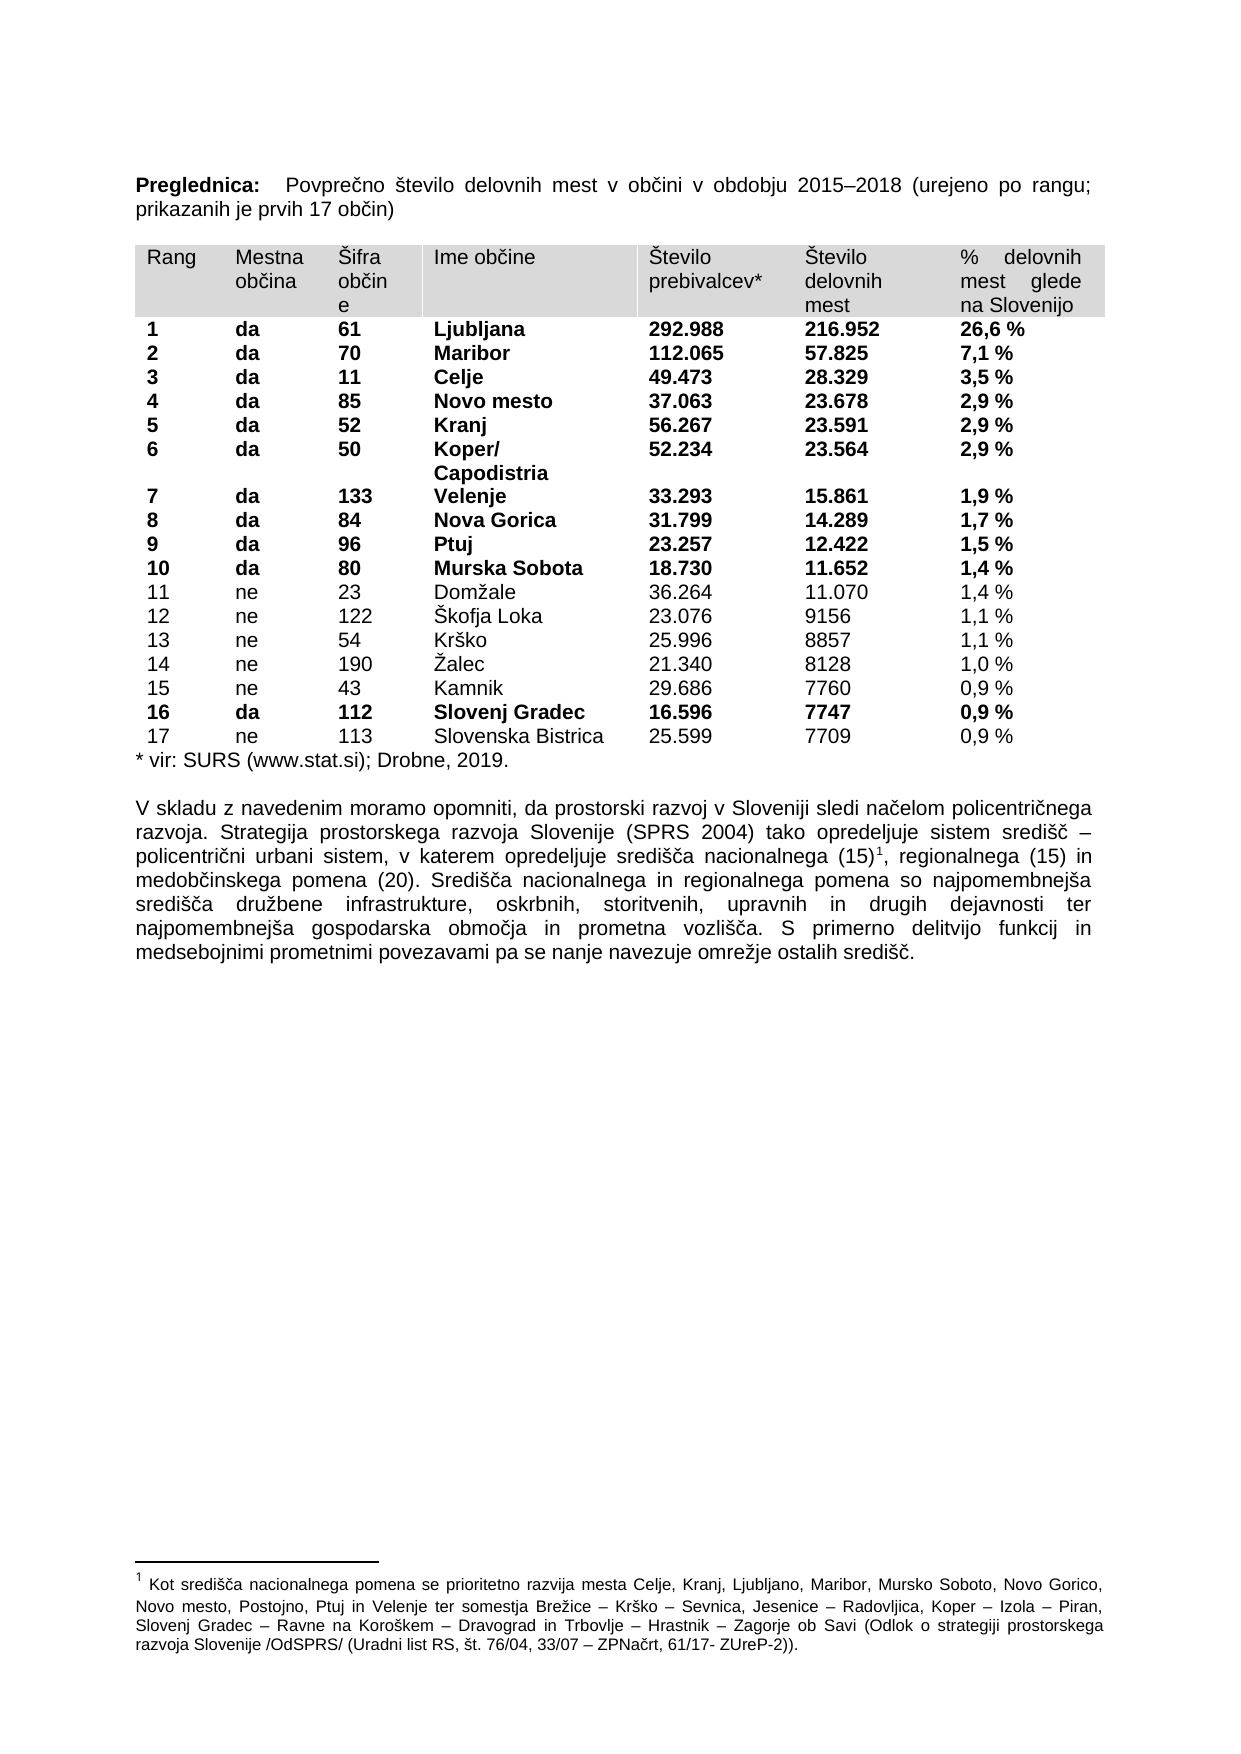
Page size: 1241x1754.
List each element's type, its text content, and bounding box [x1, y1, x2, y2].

table_cell 16 [135, 700, 224, 724]
table_cell 52 [327, 413, 422, 436]
table_cell 190 [327, 652, 422, 676]
table_cell 96 [327, 532, 422, 556]
table_cell 1 [135, 317, 224, 341]
table_cell 11 [327, 365, 422, 388]
table_cell ne [224, 676, 327, 700]
table_cell 56.267 [638, 413, 793, 436]
table_cell Murska Sobota [423, 556, 637, 580]
table_cell 49.473 [638, 365, 793, 388]
table_cell ne [224, 652, 327, 676]
table_cell 23.257 [638, 532, 793, 556]
table_cell Koper/Capodistria [423, 436, 637, 484]
table_cell 11.652 [793, 556, 949, 580]
table_cell 1,7 % [949, 508, 1105, 532]
table_cell da [224, 508, 327, 532]
table_cell 52.234 [638, 436, 793, 484]
table_cell da [224, 556, 327, 580]
table_cell 7760 [793, 676, 949, 700]
table_cell 70 [327, 341, 422, 364]
table_cell 1,4 % [949, 580, 1105, 604]
table_cell 1,1 % [949, 628, 1105, 652]
table_cell 2 [135, 341, 224, 364]
table_cell 23.076 [638, 604, 793, 628]
table_cell 11 [135, 580, 224, 604]
table_cell 7747 [793, 700, 949, 724]
table_cell 10 [135, 556, 224, 580]
table_cell 84 [327, 508, 422, 532]
table_cell 23 [327, 580, 422, 604]
table_cell da [224, 389, 327, 412]
table_cell 14 [135, 652, 224, 676]
table_cell Novo mesto [423, 389, 637, 412]
table_cell 16.596 [638, 700, 793, 724]
table_cell 26,6 % [949, 317, 1105, 341]
table_cell 33.293 [638, 484, 793, 508]
table_cell 4 [135, 389, 224, 412]
table_cell 15 [135, 676, 224, 700]
table_cell 15.861 [793, 484, 949, 508]
table_cell ne [224, 580, 327, 604]
table_cell Slovenska Bistrica [423, 724, 637, 748]
table_cell 1,9 % [949, 484, 1105, 508]
table_cell 7 [135, 484, 224, 508]
table_cell Krško [423, 628, 637, 652]
table_cell 3,5 % [949, 365, 1105, 388]
table_cell 6 [135, 436, 224, 484]
table_cell 11.070 [793, 580, 949, 604]
table_header Rang [135, 245, 224, 317]
table_cell 23.591 [793, 413, 949, 436]
table_cell da [224, 317, 327, 341]
table_cell 7,1 % [949, 341, 1105, 364]
table_cell 133 [327, 484, 422, 508]
table_cell 2,9 % [949, 389, 1105, 412]
table_cell 2,9 % [949, 436, 1105, 484]
table_cell Maribor [423, 341, 637, 364]
table_cell 80 [327, 556, 422, 580]
table_header % delovnih mest glede na Slovenijo [949, 245, 1105, 317]
table_cell 37.063 [638, 389, 793, 412]
table_cell 9 [135, 532, 224, 556]
table_cell 112.065 [638, 341, 793, 364]
table_header Število delovnih mest [793, 245, 949, 317]
table_cell 17 [135, 724, 224, 748]
table_cell 85 [327, 389, 422, 412]
table_cell da [224, 365, 327, 388]
table_cell 61 [327, 317, 422, 341]
table_cell 29.686 [638, 676, 793, 700]
table_header Mestna občina [224, 245, 327, 317]
table_cell 0,9 % [949, 724, 1105, 748]
table_cell 18.730 [638, 556, 793, 580]
table_cell 1,1 % [949, 604, 1105, 628]
table_cell 23.678 [793, 389, 949, 412]
table_cell ne [224, 604, 327, 628]
table_cell Kamnik [423, 676, 637, 700]
table_cell 8857 [793, 628, 949, 652]
table_cell 113 [327, 724, 422, 748]
table_cell 1,0 % [949, 652, 1105, 676]
table_cell da [224, 484, 327, 508]
table_cell 0,9 % [949, 676, 1105, 700]
table_cell ne [224, 724, 327, 748]
table_cell 54 [327, 628, 422, 652]
table_cell 12 [135, 604, 224, 628]
table_cell 1,4 % [949, 556, 1105, 580]
table_cell 50 [327, 436, 422, 484]
table_cell 216.952 [793, 317, 949, 341]
table_cell 28.329 [793, 365, 949, 388]
text * vir: SURS (www.stat.si); Drobne, 2019. [135, 748, 1093, 772]
table_cell Ljubljana [423, 317, 637, 341]
table_cell Velenje [423, 484, 637, 508]
table_cell 13 [135, 628, 224, 652]
table_cell Nova Gorica [423, 508, 637, 532]
table_cell 7709 [793, 724, 949, 748]
text Preglednica: Povprečno število delovnih mest v občini v obdobju 2015–2018 (urejeno po rangu; prikazanih je prvih 17 občin) [135, 173, 1093, 221]
table_cell da [224, 700, 327, 724]
table_cell 1,5 % [949, 532, 1105, 556]
table_cell 0,9 % [949, 700, 1105, 724]
table_cell 292.988 [638, 317, 793, 341]
table_cell 3 [135, 365, 224, 388]
table_cell 21.340 [638, 652, 793, 676]
table_cell Žalec [423, 652, 637, 676]
table_cell Celje [423, 365, 637, 388]
table_cell 2,9 % [949, 413, 1105, 436]
table_cell 9156 [793, 604, 949, 628]
table_cell da [224, 341, 327, 364]
table_cell Slovenj Gradec [423, 700, 637, 724]
table_cell Škofja Loka [423, 604, 637, 628]
table_cell 25.996 [638, 628, 793, 652]
table_header Ime občine [423, 245, 637, 317]
table_cell da [224, 413, 327, 436]
table_cell 8 [135, 508, 224, 532]
table_cell 43 [327, 676, 422, 700]
table_cell 12.422 [793, 532, 949, 556]
table_cell 36.264 [638, 580, 793, 604]
table_cell Kranj [423, 413, 637, 436]
table_cell 122 [327, 604, 422, 628]
text V skladu z navedenim moramo opomniti, da prostorski razvoj v Sloveniji sledi načelom policentričnega razvoja. Strategija prostorskega razvoja Slovenije (SPRS 2004) tako opredeljuje sistem središč – policentrični urbani sistem, v katerem opredeljuje središča nacionalnega (15), regionalnega (15) in medobčinskega pomena (20). Središča nacionalnega in regionalnega pomena so najpomembnejša središča družbene infrastrukture, oskrbnih, storitvenih, upravnih in drugih dejavnosti ter najpomembnejša gospodarska območja in prometna vozlišča. S primerno delitvijo funkcij in medsebojnimi prometnimi povezavami pa se nanje navezuje omrežje ostalih središč. [135, 796, 1093, 963]
table_cell 31.799 [638, 508, 793, 532]
table_cell 8128 [793, 652, 949, 676]
table_cell 25.599 [638, 724, 793, 748]
table_header Šifra občine [327, 245, 422, 317]
table_cell 112 [327, 700, 422, 724]
table_header Število prebivalcev* [638, 245, 793, 317]
table_cell 23.564 [793, 436, 949, 484]
table_cell ne [224, 628, 327, 652]
table_cell Domžale [423, 580, 637, 604]
table_cell 5 [135, 413, 224, 436]
table_cell 57.825 [793, 341, 949, 364]
table_cell da [224, 532, 327, 556]
table_cell 14.289 [793, 508, 949, 532]
table_cell Ptuj [423, 532, 637, 556]
table_cell da [224, 436, 327, 484]
